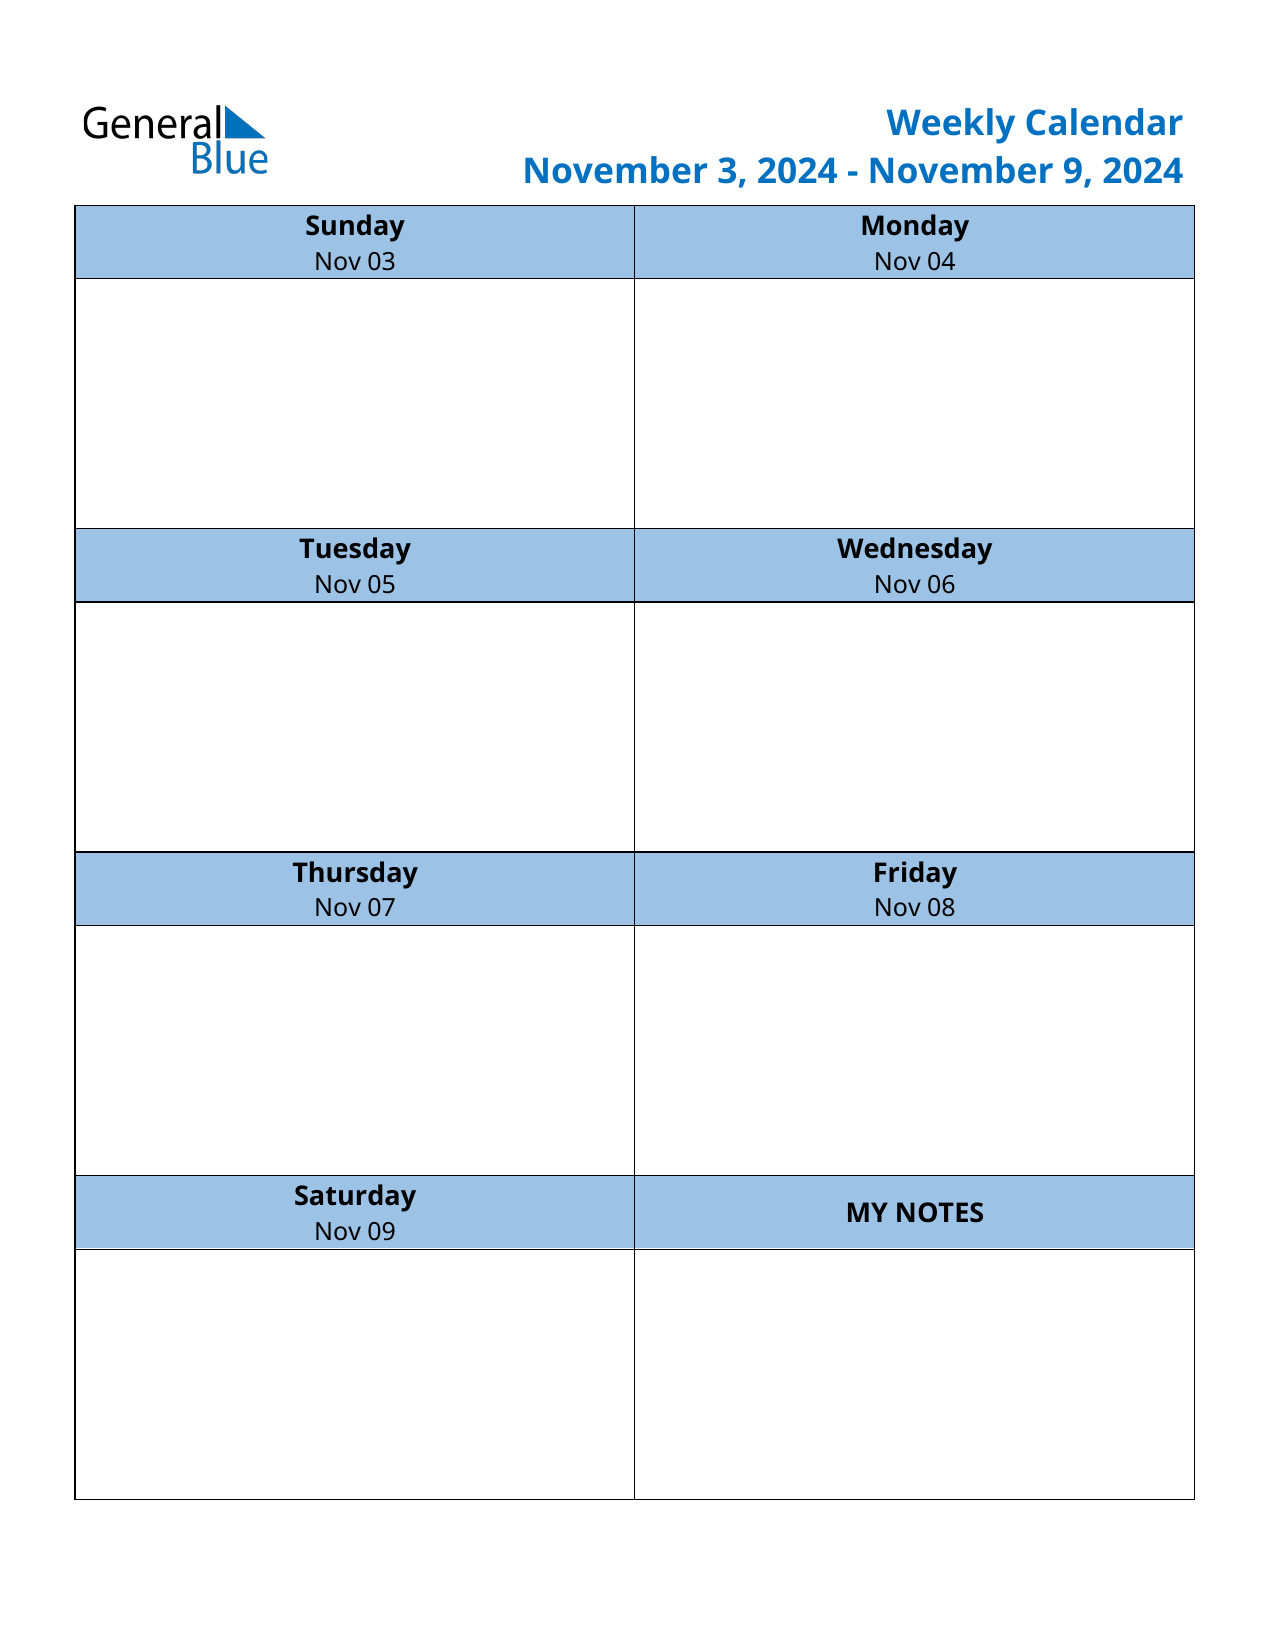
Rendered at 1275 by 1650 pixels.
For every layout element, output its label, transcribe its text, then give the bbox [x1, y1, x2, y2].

table_cell Wednesday Nov 06 [635, 529, 1194, 601]
table_cell [635, 1250, 1194, 1498]
table_cell [635, 279, 1194, 528]
table_cell MY NOTES [635, 1176, 1194, 1248]
table_cell Tuesday Nov 05 [76, 529, 634, 601]
table_cell Saturday Nov 09 [76, 1176, 634, 1248]
table_cell [76, 279, 634, 528]
table_cell Friday Nov 08 [635, 853, 1194, 925]
picture [83, 105, 268, 174]
table_cell [76, 603, 634, 851]
table_cell [76, 926, 634, 1175]
table_cell [635, 926, 1194, 1175]
table_header Weekly Calendar November 3, 2024 - November 9, 2024 [75, 75, 1195, 205]
table_cell [76, 1250, 634, 1498]
table_cell Thursday Nov 07 [76, 853, 634, 925]
table_cell [635, 603, 1194, 851]
table_cell Sunday Nov 03 [76, 206, 634, 278]
table_cell Monday Nov 04 [635, 206, 1194, 278]
